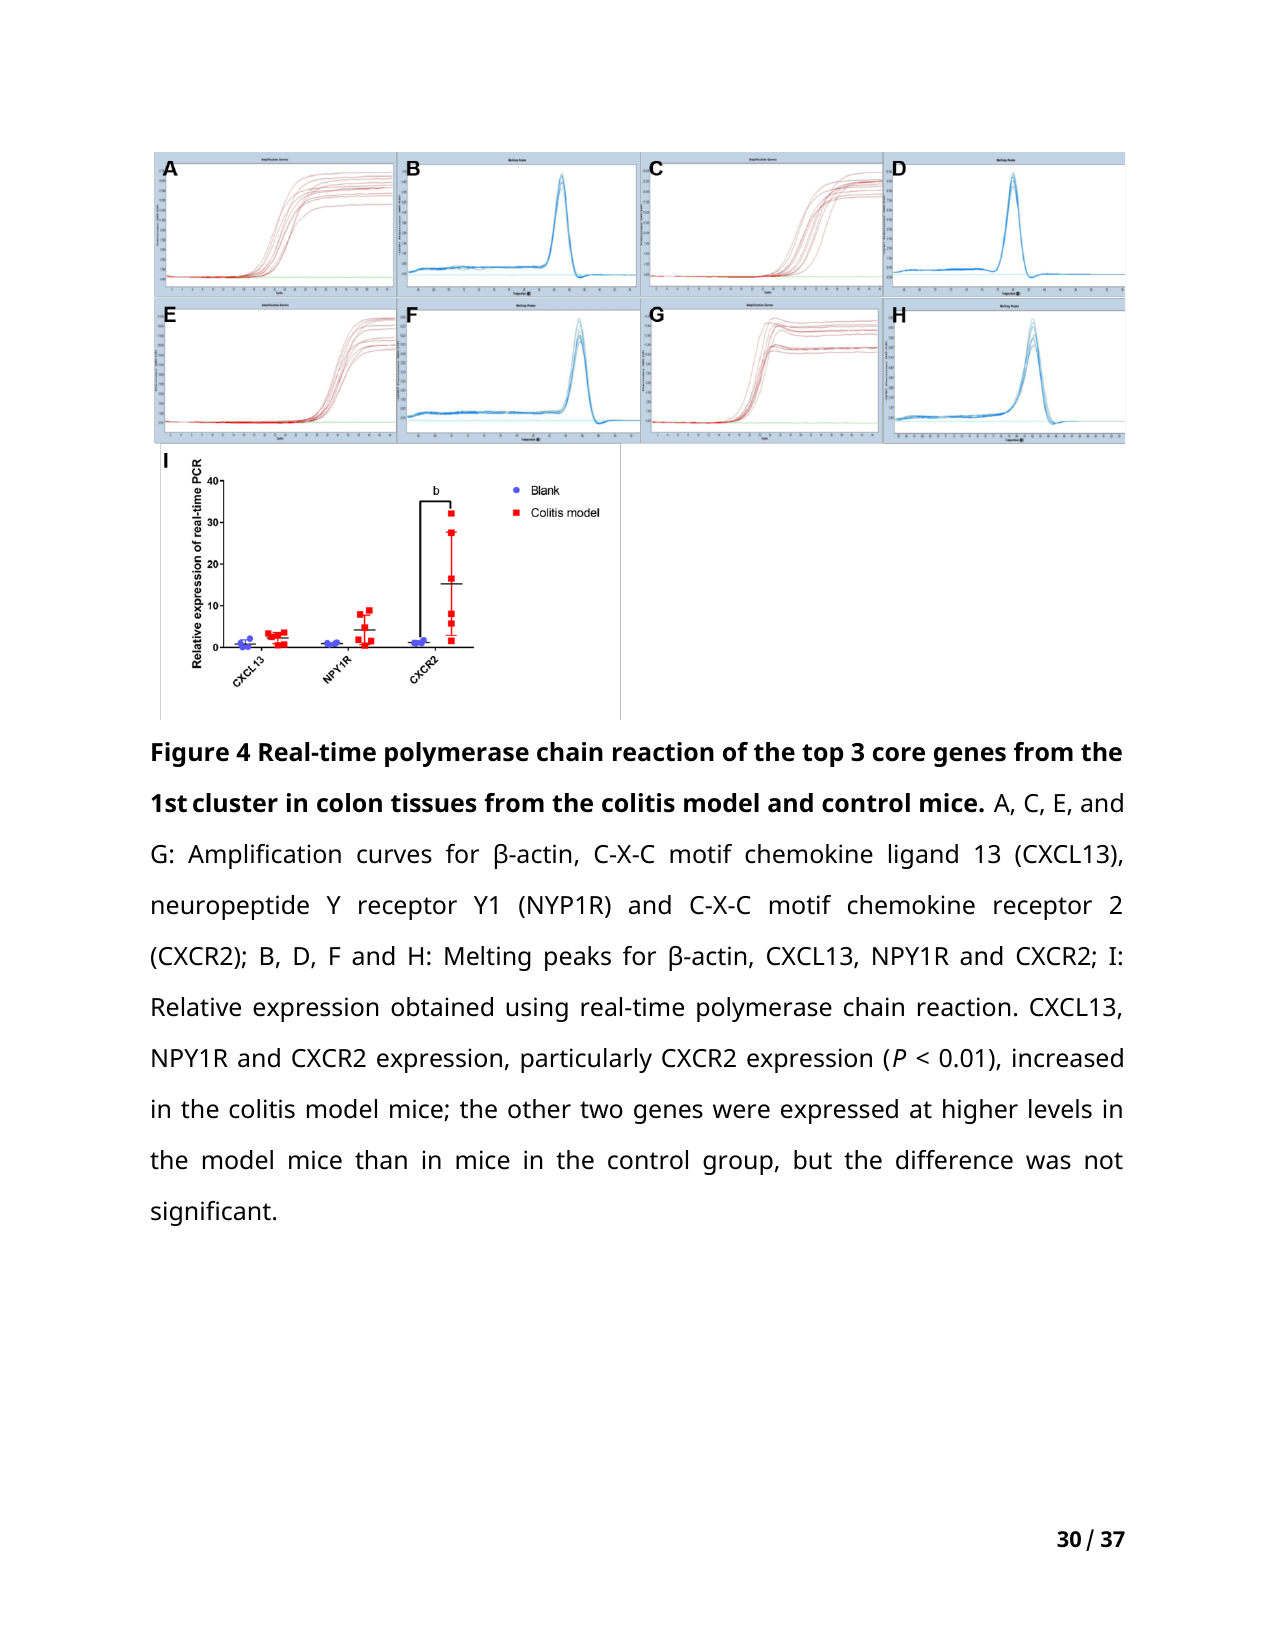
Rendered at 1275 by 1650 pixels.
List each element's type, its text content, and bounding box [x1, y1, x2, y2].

picture [150, 150, 1125, 720]
text Figure 4 Real-time polymerase chain reaction of the top 3 core genes from the 1st cluster in colon tissues from the colitis model and control mice. A, C, E, and G: Amplification curves for β-actin, C-X-C motif chemokine ligand 13 (CXCL13), neuropeptide Y receptor Y1 (NYP1R) and C-X-C motif chemokine receptor 2 (CXCR2); B, D, F and H: Melting peaks for β-actin, CXCL13, NPY1R and CXCR2; I: Relative expression obtained using real-time polymerase chain reaction. CXCL13, NPY1R and CXCR2 expression, particularly CXCR2 expression (P < 0.01), increased in the colitis model mice; the other two genes were expressed at higher levels in the model mice than in mice in the control group, but the difference was not significant. [150, 734, 1125, 1228]
